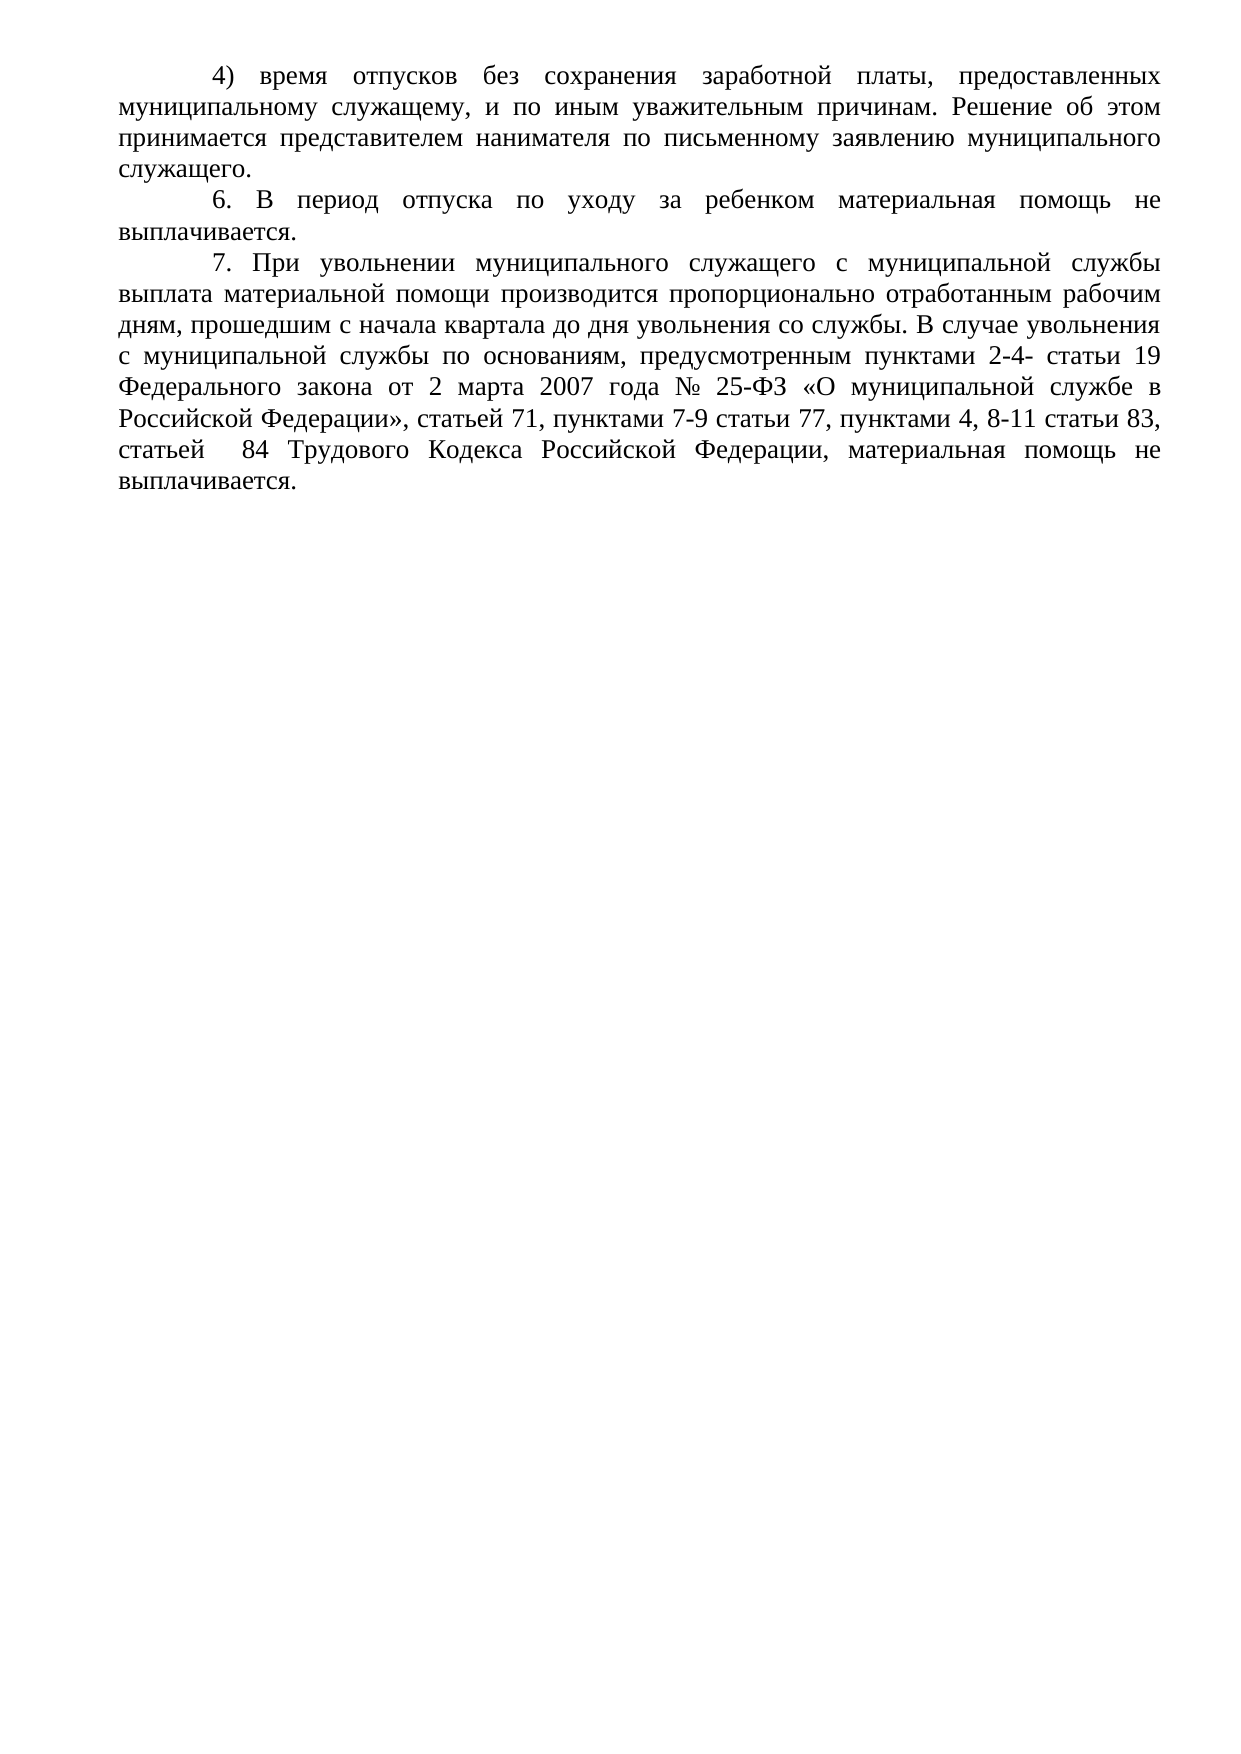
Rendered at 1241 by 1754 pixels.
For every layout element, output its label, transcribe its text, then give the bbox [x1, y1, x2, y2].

text 7. При увольнении муниципального служащего с муниципальной службы выплата материальной помощи производится пропорционально отработанным рабочим дням, прошедшим с начала квартала до дня увольнения со службы. В случае увольнения с муниципальной службы по основаниям, предусмотренным пунктами 2-4- статьи 19 Федерального закона от 2 марта 2007 года № 25-ФЗ «О муниципальной службе в Российской Федерации», статьей 71, пунктами 7-9 статьи 77, пунктами 4, 8-11 статьи 83, статьей 84 Трудового Кодекса Российской Федерации, материальная помощь не выплачивается. [118, 246, 1162, 495]
text 4) время отпусков без сохранения заработной платы, предоставленных муниципальному служащему, и по иным уважительным причинам. Решение об этом принимается представителем нанимателя по письменному заявлению муниципального служащего. [118, 59, 1162, 184]
text 6. В период отпуска по уходу за ребенком материальная помощь не выплачивается. [118, 184, 1162, 246]
